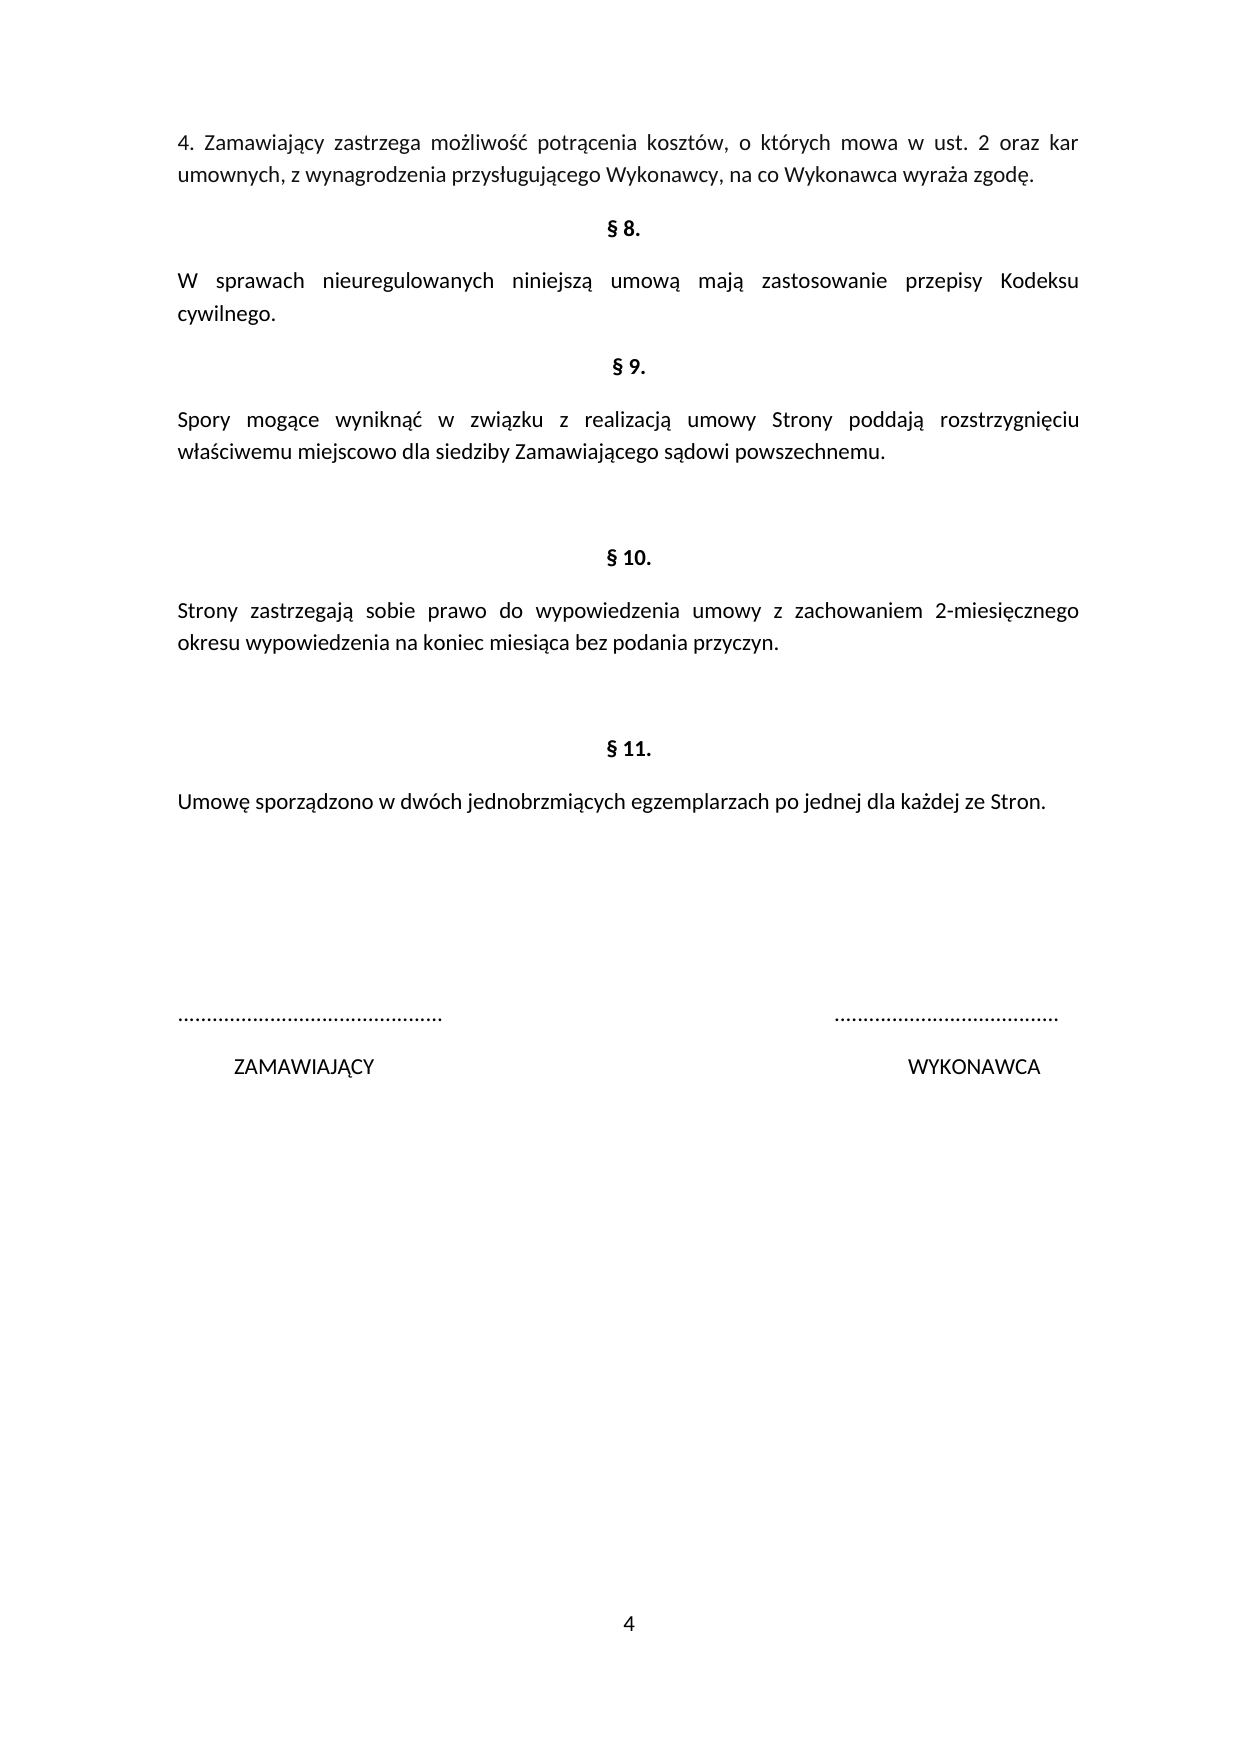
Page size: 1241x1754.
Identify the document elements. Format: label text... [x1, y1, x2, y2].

text Umowę sporządzono w dwóch jednobrzmiących egzemplarzach po jednej dla każdej ze Stron. [177, 787, 1081, 815]
text 4. Zamawiający zastrzega możliwość potrącenia kosztów, o których mowa w ust. 2 oraz kar umownych, z wynagrodzenia przysługującego Wykonawcy, na co Wykonawca wyraża zgodę. [177, 128, 1081, 189]
text W sprawach nieuregulowanych niniejszą umową mają zastosowanie przepisy Kodeksu cywilnego. [177, 267, 1081, 327]
text .............................................. ....................................... [177, 999, 1081, 1027]
text Strony zastrzegają sobie prawo do wypowiedzenia umowy z zachowaniem 2-miesięcznego okresu wypowiedzenia na koniec miesiąca bez podania przyczyn. [177, 596, 1081, 656]
text § 11. [177, 734, 1081, 762]
text § 9. [177, 352, 1081, 380]
text ZAMAWIAJĄCY WYKONAWCA [177, 1052, 1081, 1113]
text Spory mogące wyniknąć w związku z realizacją umowy Strony poddają rozstrzygnięciu właściwemu miejscowo dla siedziby Zamawiającego sądowi powszechnemu. [177, 405, 1081, 465]
text § 10. [177, 543, 1081, 571]
text § 8. [177, 214, 1081, 242]
